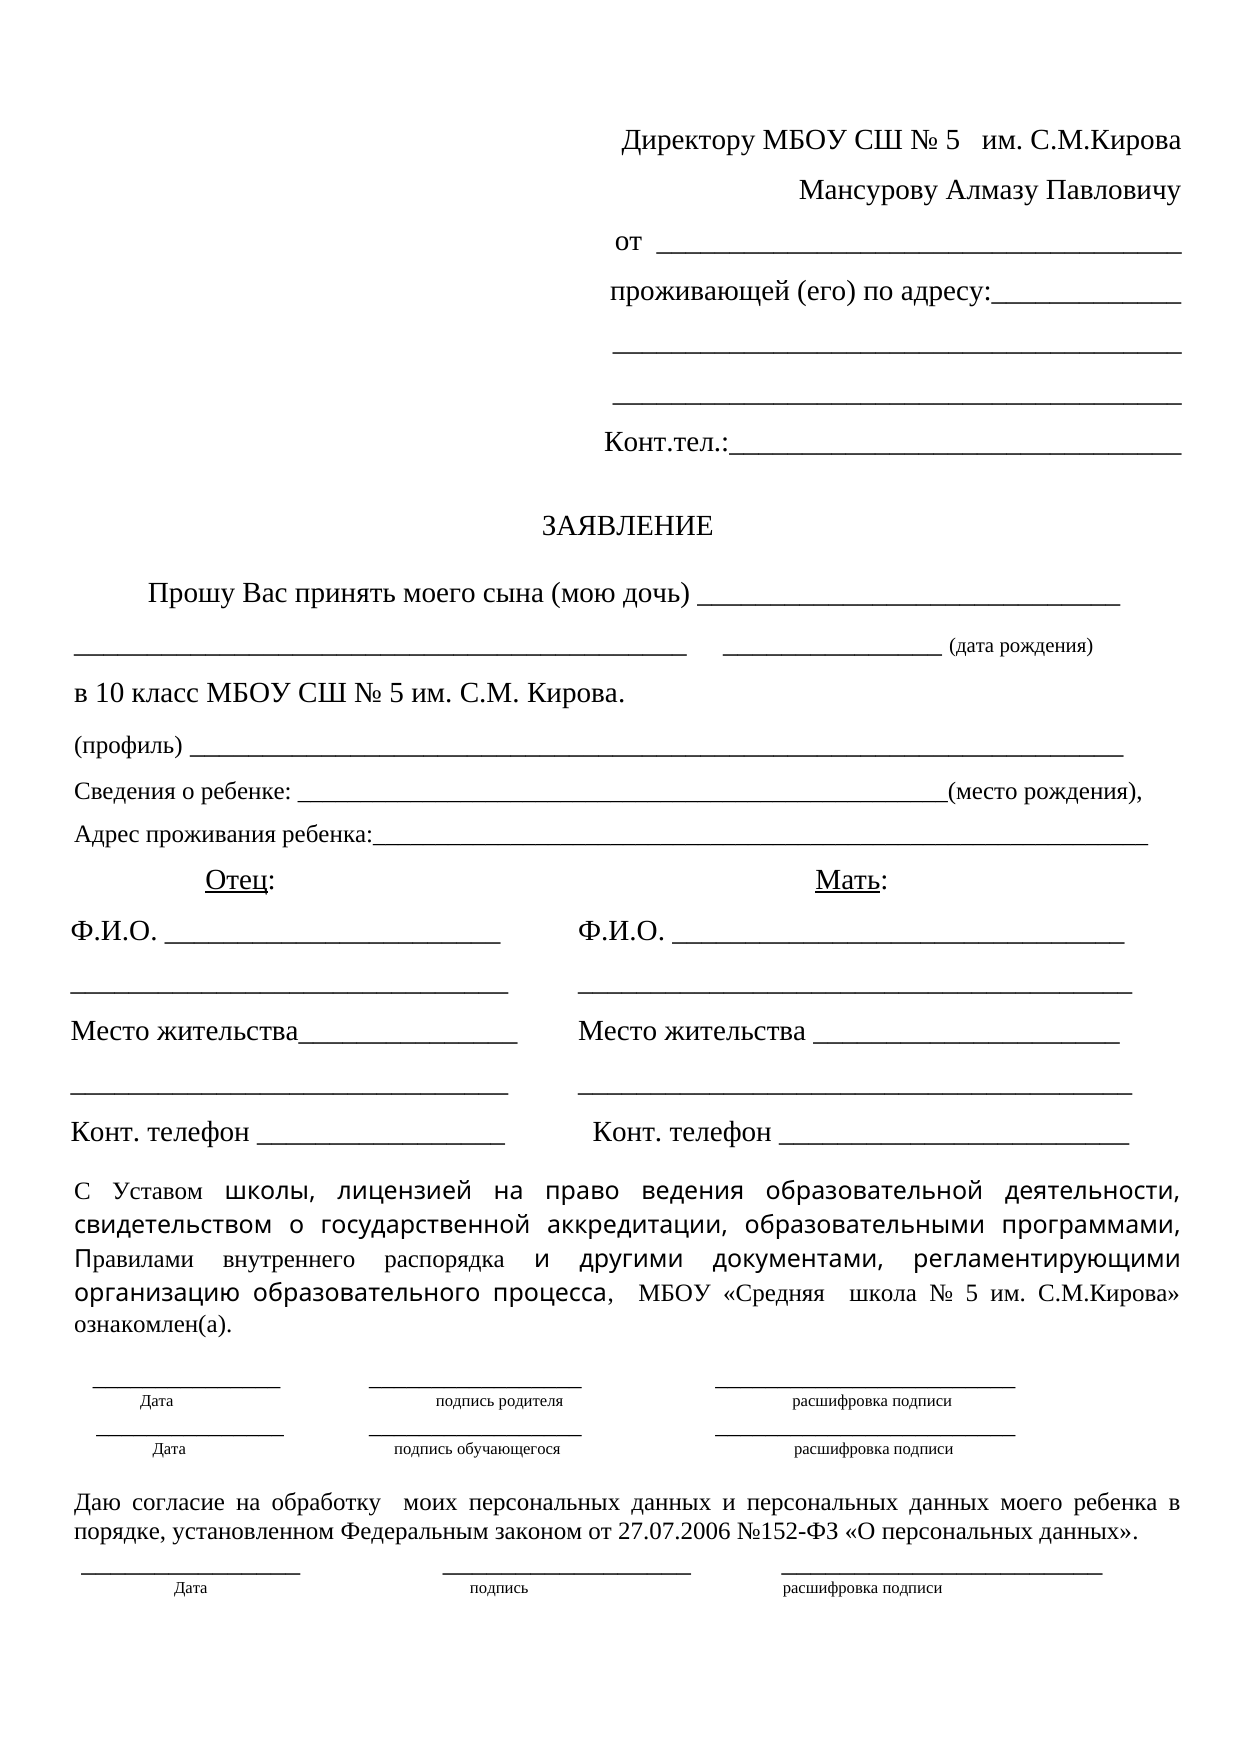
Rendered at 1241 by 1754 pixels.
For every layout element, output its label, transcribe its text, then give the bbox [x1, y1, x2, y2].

text Прошу Вас принять моего сына (мою дочь) _____________________________ __________________________________________ _______________ (дата рождения) [74, 575, 1181, 659]
text Директору МБОУ СШ № 5 им. С.М.Кирова [74, 122, 1181, 156]
text (профиль) ________________________________________________________________ [74, 726, 1181, 759]
text Конт.тел.:_______________________________ [74, 424, 1181, 458]
text Адрес проживания ребенка:______________________________________________________________ [74, 819, 1181, 848]
table_header Ф.И.О. _______________________________ ______________________________________ Место жительства _____________________ ______________________________________ Конт. телефон ________________________ [567, 913, 1143, 1172]
text от ____________________________________ [74, 223, 1181, 256]
text _______________ _________________ ________________________ [74, 1362, 1181, 1391]
text Мансурову Алмазу Павловичу [74, 172, 1181, 206]
text _______________________________________ [74, 323, 1181, 357]
text Дата подпись расшифровка подписи [74, 1578, 1181, 1597]
text Сведения о ребенке: ____________________________________________________(место рождения), [74, 776, 1181, 805]
text _______________ _________________ ________________________ [15, 1410, 1181, 1439]
text _______________________________________ [74, 374, 1181, 407]
text _______________ _________________ ______________________ [74, 1544, 1181, 1578]
text ЗАЯВЛЕНИЕ [74, 508, 1181, 541]
text Дата подпись родителя расшифровка подписи [15, 1391, 1181, 1410]
text С Уставом школы, лицензией на право ведения образовательной деятельности, свидетельством о государственной аккредитации, образовательными программами, Правилами внутреннего распорядка и другими документами, регламентирующими организацию образовательного процесса, МБОУ «Средняя школа № 5 им. С.М.Кирова» ознакомлен(а). [74, 1172, 1181, 1337]
text Даю согласие на обработку моих персональных данных и персональных данных моего ребенка в порядке, установленном Федеральным законом от 27.07.2006 №152-ФЗ «О персональных данных». [74, 1487, 1181, 1544]
text Отец: Мать: [74, 862, 1181, 896]
text Дата подпись обучающегося расшифровка подписи [15, 1439, 1181, 1458]
table_header Ф.И.О. _______________________ ______________________________ Место жительства_______________ ______________________________ Конт. телефон _________________ [59, 913, 567, 1172]
text в 10 класс МБОУ СШ № 5 им. С.М. Кирова. [74, 676, 1181, 709]
text проживающей (его) по адресу:_____________ [74, 273, 1181, 307]
